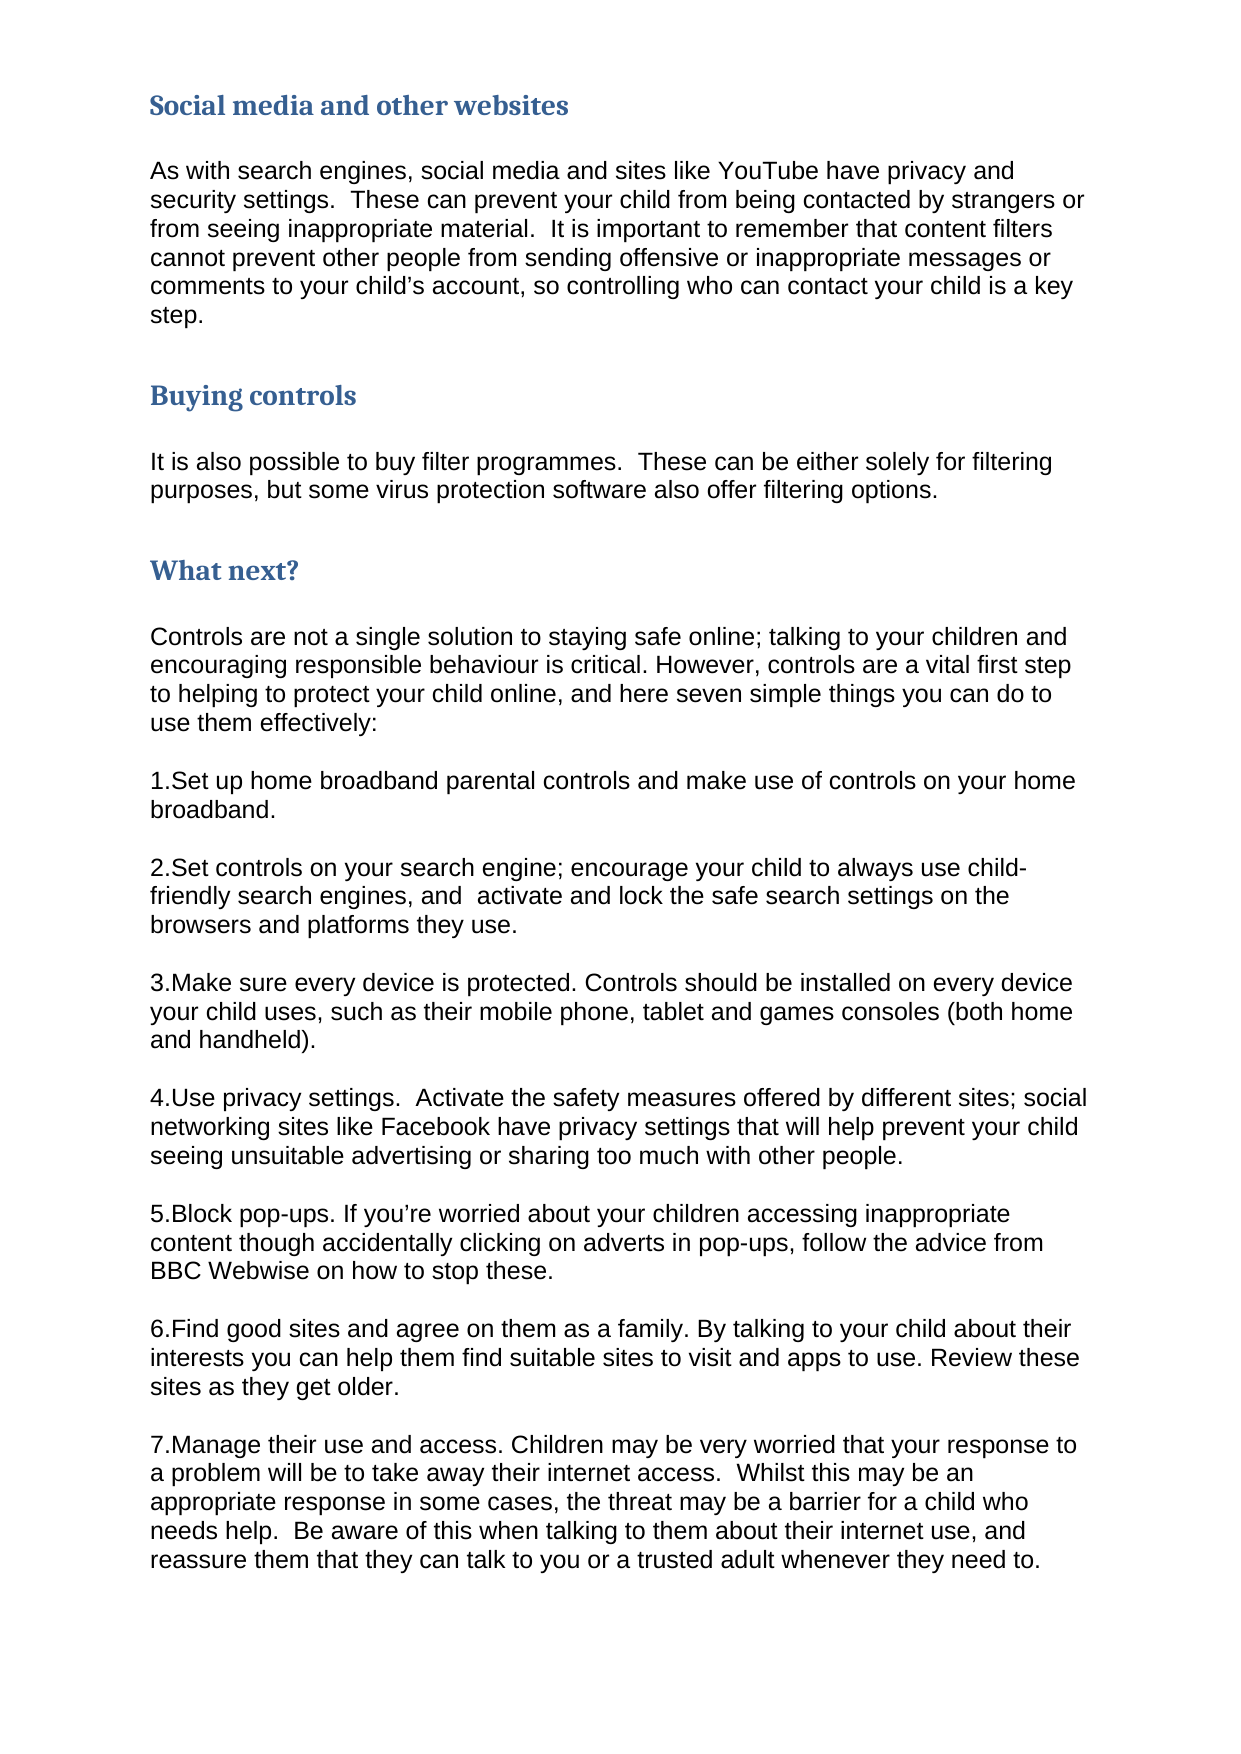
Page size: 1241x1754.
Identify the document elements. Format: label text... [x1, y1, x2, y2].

subtitle Social media and other websites [150, 89, 1090, 122]
text 4.Use privacy settings. Activate the safety measures offered by different sites; social networking sites like Facebook have privacy settings that will help prevent your child seeing unsuitable advertising or sharing too much with other people. [150, 1083, 1090, 1170]
text 1.Set up home broadband parental controls and make use of controls on your home broadband. [150, 766, 1090, 823]
text 3.Make sure every device is protected. Controls should be installed on every device your child uses, such as their mobile phone, tablet and games consoles (both home and handheld). [150, 968, 1090, 1054]
text 7.Manage their use and access. Children may be very worried that your response to a problem will be to take away their internet access. Whilst this may be an appropriate response in some cases, the threat may be a barrier for a child who needs help. Be aware of this when talking to them about their internet use, and reassure them that they can talk to you or a trusted adult whenever they need to. [150, 1430, 1090, 1573]
text As with search engines, social media and sites like YouTube have privacy and security settings. These can prevent your child from being contacted by strangers or from seeing inappropriate material. It is important to remember that content filters cannot prevent other people from sending offensive or inappropriate messages or comments to your child’s account, so controlling who can contact your child is a key step. [150, 156, 1090, 329]
text 5.Block pop-ups. If you’re worried about your children accessing inappropriate content though accidentally clicking on adverts in pop-ups, follow the advice from BBC Webwise on how to stop these. [150, 1199, 1090, 1285]
subtitle What next? [150, 554, 1090, 588]
text 2.Set controls on your search engine; encourage your child to always use child-friendly search engines, and activate and lock the safe search settings on the browsers and platforms they use. [150, 853, 1090, 939]
text It is also possible to buy filter programmes. These can be either solely for filtering purposes, but some virus protection software also offer filtering options. [150, 447, 1090, 504]
text 6.Find good sites and agree on them as a family. By talking to your child about their interests you can help them find suitable sites to visit and apps to use. Review these sites as they get older. [150, 1314, 1090, 1401]
text Controls are not a single solution to staying safe online; talking to your children and encouraging responsible behaviour is critical. However, controls are a vital first step to helping to protect your child online, and here seven simple things you can do to use them effectively: [150, 622, 1090, 737]
subtitle Buying controls [150, 379, 1090, 412]
